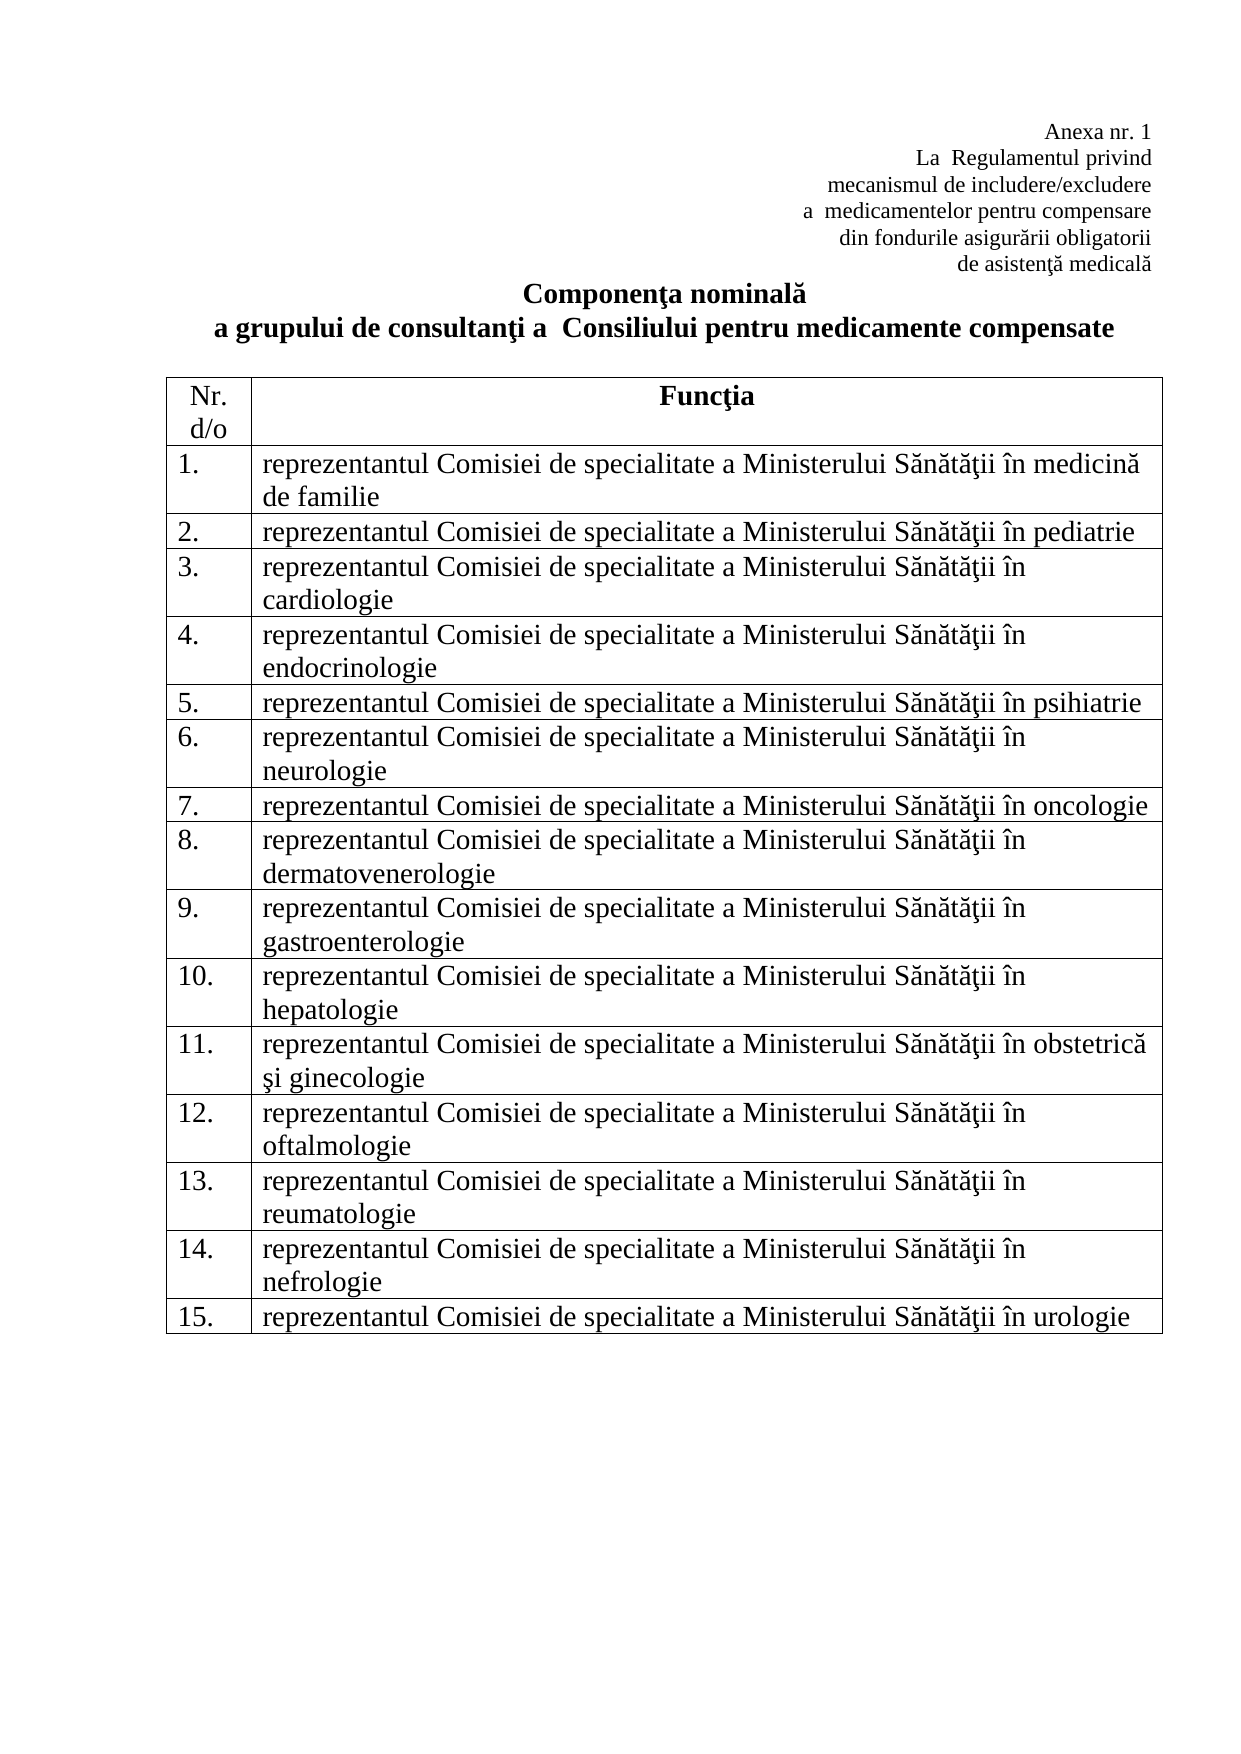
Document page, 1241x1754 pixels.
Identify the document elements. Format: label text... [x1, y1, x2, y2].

text mecanismul de includere/excludere [177, 171, 1152, 197]
table_cell 1. [167, 446, 251, 513]
table_cell reprezentantul Comisiei de specialitate a Ministerului Sănătăţii în urologie [252, 1299, 1162, 1333]
table_cell 4. [167, 617, 251, 684]
table_cell reprezentantul Comisiei de specialitate a Ministerului Sănătăţii în oftalmologie [252, 1095, 1162, 1162]
table_cell 7. [167, 788, 251, 821]
table_cell 8. [167, 822, 251, 889]
table_cell 14. [167, 1231, 251, 1298]
text a medicamentelor pentru compensare [177, 197, 1152, 223]
table_cell reprezentantul Comisiei de specialitate a Ministerului Sănătăţii în psihiatrie [252, 685, 1162, 718]
text Anexa nr. 1 [177, 118, 1152, 144]
table_cell reprezentantul Comisiei de specialitate a Ministerului Sănătăţii în oncologie [252, 788, 1162, 821]
table_cell 9. [167, 890, 251, 957]
text Componenţa nominală [177, 276, 1152, 310]
table_cell 3. [167, 549, 251, 616]
table_cell reprezentantul Comisiei de specialitate a Ministerului Sănătăţii în neurologie [252, 720, 1162, 787]
table_cell 2. [167, 514, 251, 548]
table_cell 13. [167, 1163, 251, 1230]
table_cell reprezentantul Comisiei de specialitate a Ministerului Sănătăţii în reumatologie [252, 1163, 1162, 1230]
table_cell 5. [167, 685, 251, 718]
table_cell reprezentantul Comisiei de specialitate a Ministerului Sănătăţii în gastroenterologie [252, 890, 1162, 957]
table_header Nr. d/o [167, 378, 251, 445]
table_cell reprezentantul Comisiei de specialitate a Ministerului Sănătăţii în pediatrie [252, 514, 1162, 548]
text La Regulamentul privind [177, 144, 1152, 171]
table_cell reprezentantul Comisiei de specialitate a Ministerului Sănătăţii în dermatovenerologie [252, 822, 1162, 889]
table_header Funcţia [252, 378, 1162, 445]
text din fondurile asigurării obligatorii [177, 223, 1152, 250]
table_cell reprezentantul Comisiei de specialitate a Ministerului Sănătăţii în endocrinologie [252, 617, 1162, 684]
table_cell 11. [167, 1027, 251, 1094]
text a grupului de consultanţi a Consiliului pentru medicamente compensate [177, 310, 1152, 343]
table_cell reprezentantul Comisiei de specialitate a Ministerului Sănătăţii în cardiologie [252, 549, 1162, 616]
table_cell reprezentantul Comisiei de specialitate a Ministerului Sănătăţii în medicină de familie [252, 446, 1162, 513]
table_cell 10. [167, 959, 251, 1026]
table_cell reprezentantul Comisiei de specialitate a Ministerului Sănătăţii în nefrologie [252, 1231, 1162, 1298]
table_cell reprezentantul Comisiei de specialitate a Ministerului Sănătăţii în obstetrică şi ginecologie [252, 1027, 1162, 1094]
table_cell 12. [167, 1095, 251, 1162]
table_cell 15. [167, 1299, 251, 1333]
table_cell reprezentantul Comisiei de specialitate a Ministerului Sănătăţii în hepatologie [252, 959, 1162, 1026]
text de asistenţă medicală [177, 250, 1152, 276]
table_cell 6. [167, 720, 251, 787]
